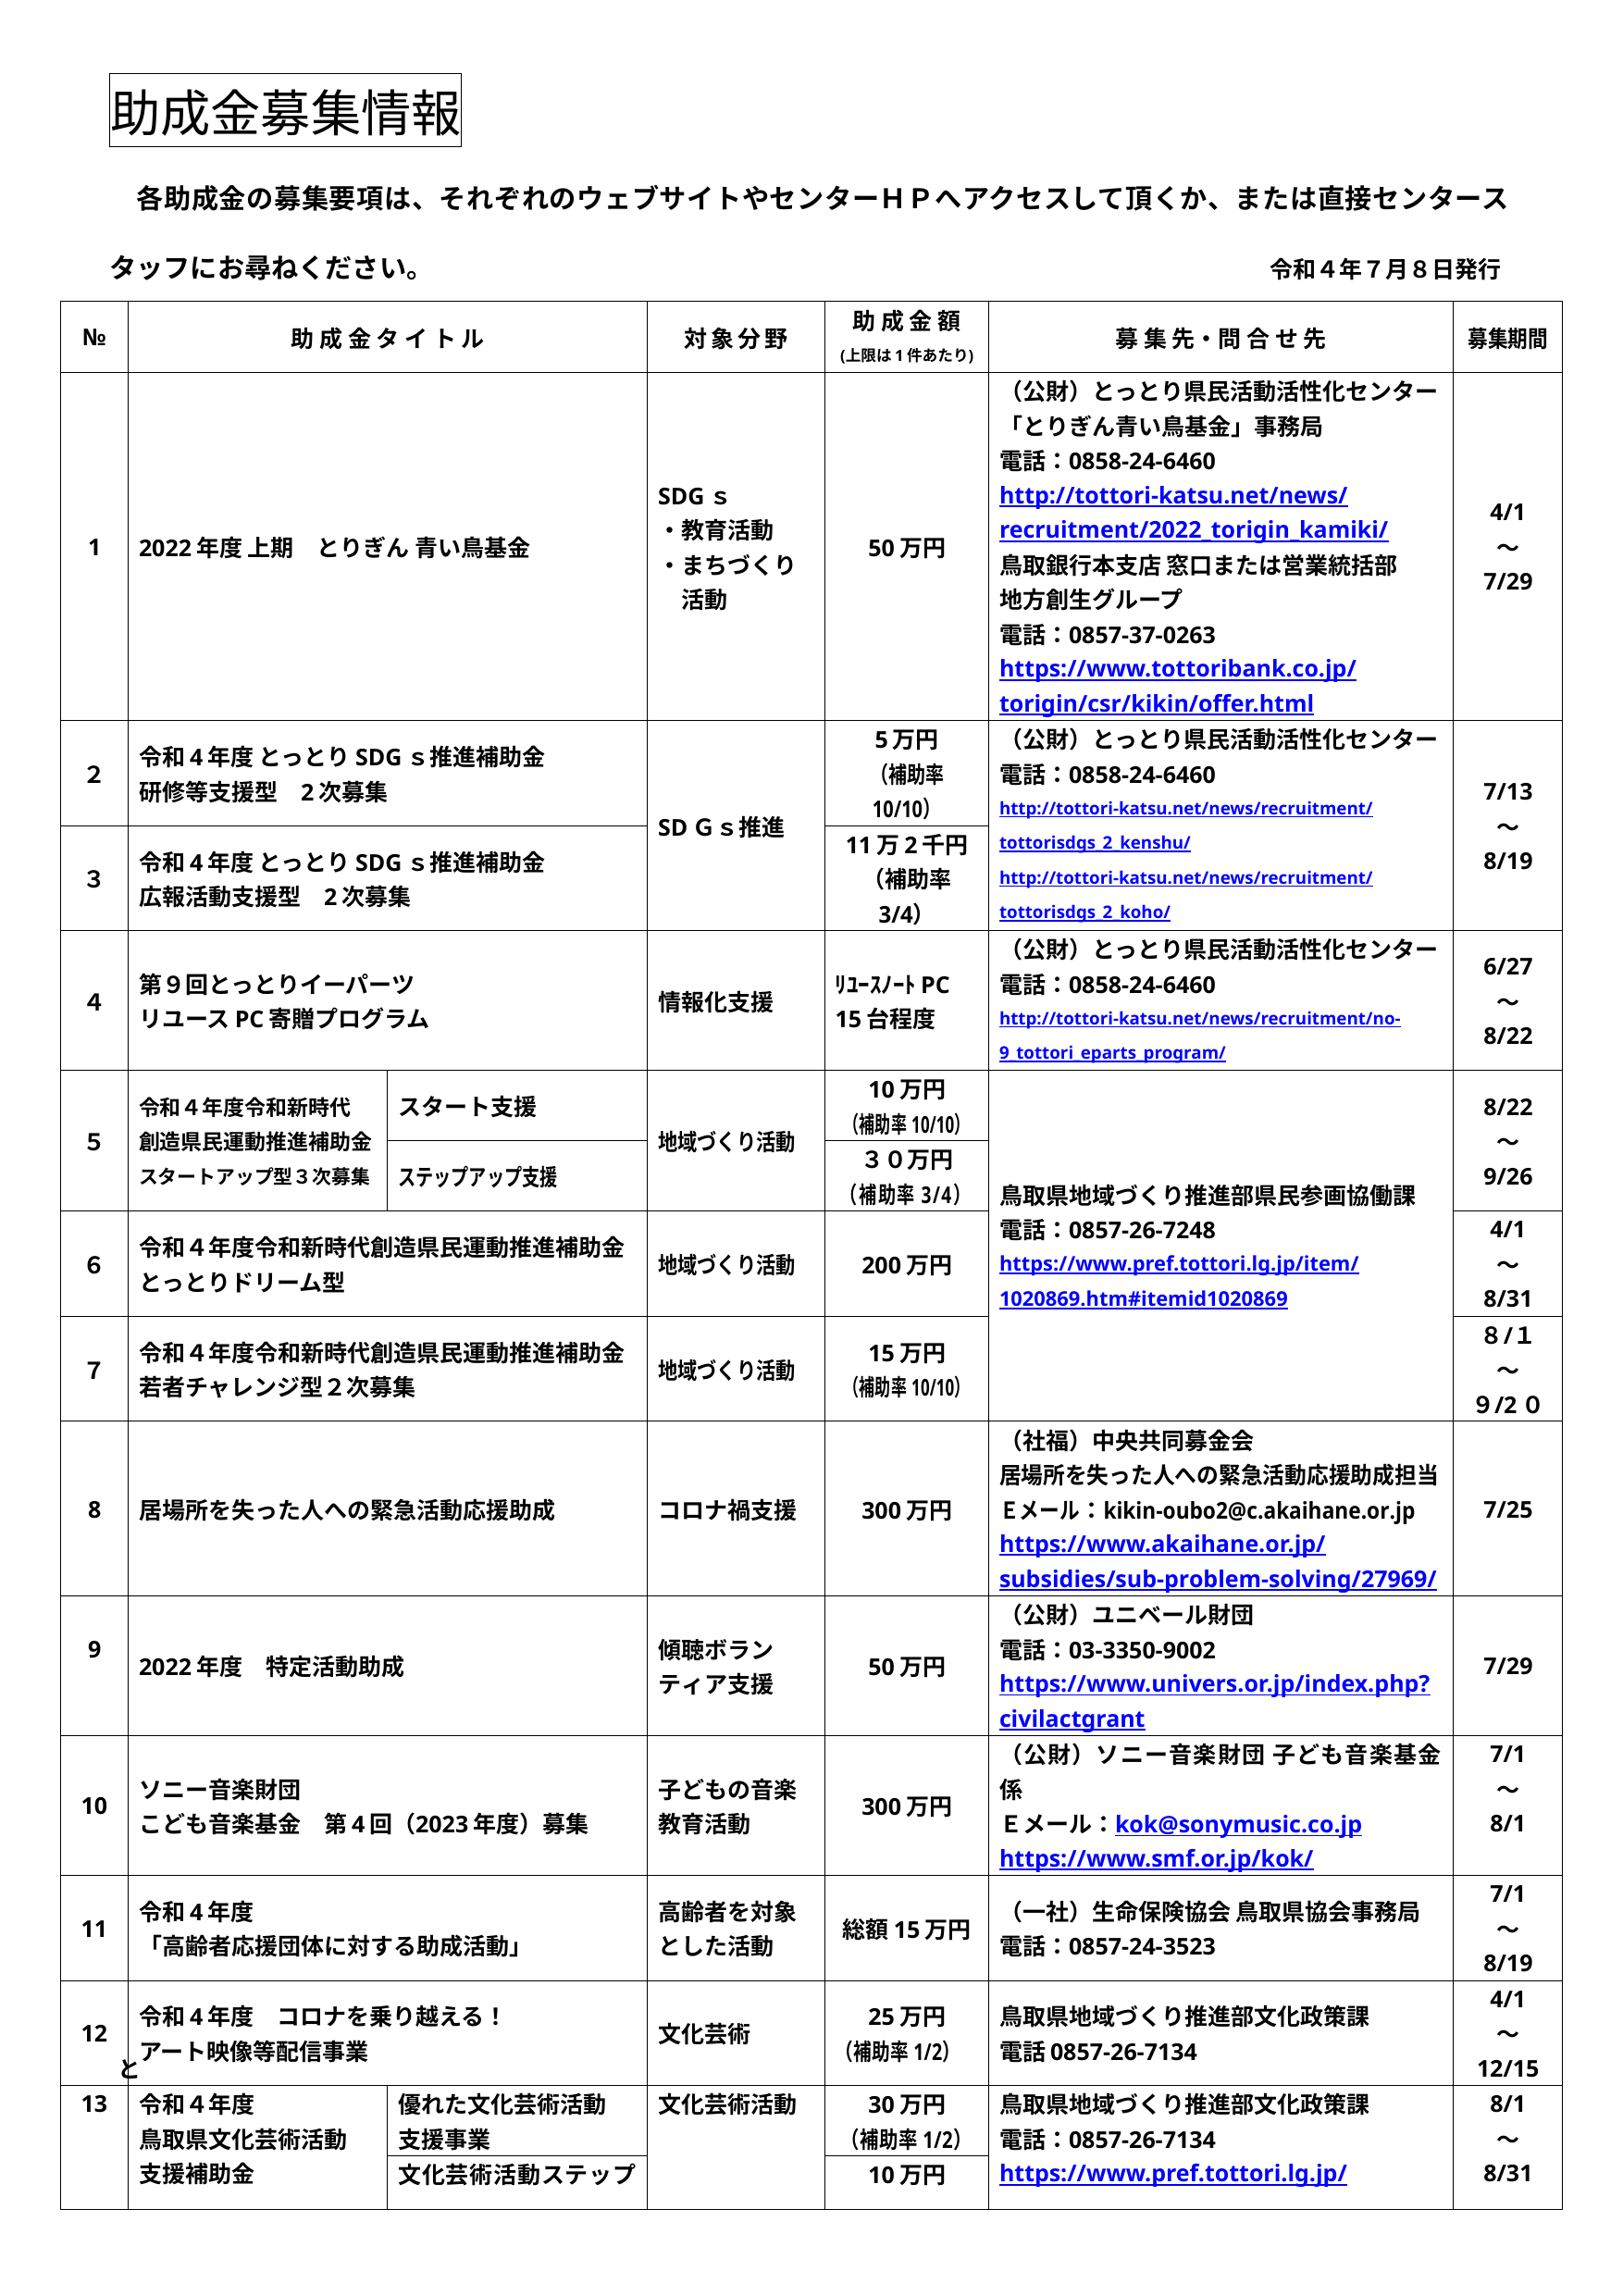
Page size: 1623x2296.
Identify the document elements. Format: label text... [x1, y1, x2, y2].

table_cell 優れた文化芸術活動 支援事業 [388, 2086, 647, 2155]
table_cell ステップアップ支援 [388, 1141, 647, 1210]
table_cell 2022年度 上期 とりぎん 青い鳥基金 [129, 373, 647, 720]
table_cell ６ [61, 1211, 128, 1316]
table_cell 令和４年度 鳥取県文化芸術活動 支援補助金 （2次募集） [129, 2086, 387, 2209]
table_cell 令和４年度令和新時代 創造県民運動推進補助金 スタートアップ型３次募集 [129, 1071, 387, 1210]
table_cell 7/29 [1454, 1596, 1562, 1735]
table_cell 4/1 ～ 7/29 [1454, 373, 1562, 720]
table_cell （公財）とっとり県民活動活性化センター 電話：0858-24-6460 http://tottori-katsu.net/news/recruitment/no-9_tottori_eparts_program/ [989, 931, 1453, 1070]
table_cell 文化芸術活動 [648, 2086, 824, 2209]
table_cell 情報化支援 [648, 931, 824, 1070]
table_cell SDGｓ ・教育活動 ・まちづくり活動 [648, 373, 824, 720]
table_cell 4/1 ～ 8/31 [1454, 1211, 1562, 1316]
table_cell 50万円 [825, 1596, 988, 1735]
table_cell 地域づくり活動 [648, 1071, 824, 1210]
table_cell 25万円 （補助率1/2） [825, 1981, 988, 2085]
table_header 募集期間 [1454, 302, 1562, 372]
table_cell 鳥取県地域づくり推進部県民参画協働課 電話：0857-26-7248 https://www.pref.tottori.lg.jp/item/1020869.htm#itemid1020869 [989, 1071, 1453, 1421]
table_cell 13 [61, 2086, 128, 2209]
table_header 助 成 金 タ イ ト ル [129, 302, 647, 372]
table_cell 7/25 [1454, 1421, 1562, 1595]
text 助成金募集情報 [109, 58, 1514, 162]
table_cell ３０万円 （補助率3/4） [825, 1141, 988, 1210]
table_cell 50万円 [825, 373, 988, 720]
table_cell （社福）中央共同募金会 居場所を失った人への緊急活動応援助成担当 Ｅメール：kikin-oubo2@c.akaihane.or.jp https://www.akaihane.or.jp/subsidies/sub-problem-solving/27969/ [989, 1421, 1453, 1595]
table_cell 文化芸術活動ステップアップ支援事業 [388, 2156, 647, 2209]
text 各助成金の募集要項は、それぞれのウェブサイトやセンターＨＰへアクセスして頂くか、または直接センタースタッフにお尋ねください。 令和４年７月８日発行 [109, 162, 1514, 301]
table_cell 4/1 ～ 12/15 [1454, 1981, 1562, 2085]
table_cell 8/1 ～ 8/31 [1454, 2086, 1562, 2209]
table_cell 7/13 ～ 8/19 [1454, 721, 1562, 930]
table_cell 11 [61, 1876, 128, 1980]
table_cell スタート支援 [388, 1071, 647, 1140]
table_cell 200万円 [825, 1211, 988, 1316]
table_cell 7/1 ～ 8/19 [1454, 1876, 1562, 1980]
table_cell 12 と [61, 1981, 128, 2085]
table_cell 居場所を失った人への緊急活動応援助成 [129, 1421, 647, 1595]
table_cell ２ [61, 721, 128, 825]
table_cell 8 [61, 1421, 128, 1595]
table_cell 10万円 （補助率1/2） [825, 2156, 988, 2209]
table_header 対象分野 [648, 302, 824, 372]
table_cell （公財）ユニベール財団 電話：03-3350-9002 https://www.univers.or.jp/index.php?civilactgrant [989, 1596, 1453, 1735]
table_cell 7/1 ～ 8/1 [1454, 1736, 1562, 1875]
table_cell 傾聴ボランティア支援 [648, 1596, 824, 1735]
table_cell 6/27 ～ 8/22 [1454, 931, 1562, 1070]
table_cell ５ [61, 1071, 128, 1210]
table_header 募 集 先・問 合 せ 先 [989, 302, 1453, 372]
table_cell ﾘﾕｰｽﾉｰﾄPC 15台程度 [825, 931, 988, 1070]
table_cell （公財）とっとり県民活動活性化センター 電話：0858-24-6460 http://tottori-katsu.net/news/recruitment/tottorisdgs_2_kenshu/ http://tottori-katsu.net/news/recruitment/tottorisdgs_2_koho/ [989, 721, 1453, 930]
table_cell 高齢者を対象とした活動 [648, 1876, 824, 1980]
table_cell ７ [61, 1317, 128, 1421]
table_cell ８/１ ～ ９/2０ [1454, 1317, 1562, 1421]
table_cell （一社）生命保険協会 鳥取県協会事務局 電話：0857-24-3523 [989, 1876, 1453, 1980]
table_cell 2022年度 特定活動助成 [129, 1596, 647, 1735]
table_cell 子どもの音楽教育活動 [648, 1736, 824, 1875]
table_cell 30万円 （補助率1/2） [825, 2086, 988, 2155]
table_cell 10 [61, 1736, 128, 1875]
table_cell 300万円 [825, 1736, 988, 1875]
table_cell 令和4年度 とっとりSDGｓ推進補助金 広報活動支援型 2次募集 [129, 826, 647, 930]
table_cell 鳥取県地域づくり推進部文化政策課 電話0857-26-7134 [989, 1981, 1453, 2085]
table_cell 1 [61, 373, 128, 720]
table_cell ４ [61, 931, 128, 1070]
table_header № [61, 302, 128, 372]
table_cell コロナ禍支援 [648, 1421, 824, 1595]
table_cell ソニー音楽財団 こども音楽基金 第4回（2023年度）募集 [129, 1736, 647, 1875]
table_cell 地域づくり活動 [648, 1211, 824, 1316]
table_cell 9 [61, 1596, 128, 1735]
table_cell 10万円 （補助率10/10） [825, 1071, 988, 1140]
table_cell 第９回とっとりイーパーツ リユースPC寄贈プログラム [129, 931, 647, 1070]
table_header 助 成 金 額 (上限は1件あたり) [825, 302, 988, 372]
table_cell 5万円 （補助率10/10） [825, 721, 988, 825]
table_cell 令和４年度令和新時代創造県民運動推進補助金 若者チャレンジ型２次募集 [129, 1317, 647, 1421]
table_cell 11万2千円 （補助率3/4） [825, 826, 988, 930]
table_cell 地域づくり活動 [648, 1317, 824, 1421]
table_cell 鳥取県地域づくり推進部文化政策課 電話：0857-26-7134 https://www.pref.tottori.lg.jp/bungeihojokin/ [989, 2086, 1453, 2209]
table_cell 15万円 （補助率10/10） [825, 1317, 988, 1421]
table_cell 令和４年度令和新時代創造県民運動推進補助金 とっとりドリーム型 [129, 1211, 647, 1316]
table_cell 300万円 [825, 1421, 988, 1595]
table_cell SDＧｓ推進 [648, 721, 824, 930]
table_cell 総額15万円 [825, 1876, 988, 1980]
table_cell 令和4年度 「高齢者応援団体に対する助成活動」 [129, 1876, 647, 1980]
table_cell 8/22 ～ 9/26 [1454, 1071, 1562, 1210]
table_cell 令和4年度 とっとりSDGｓ推進補助金 研修等支援型 2次募集 [129, 721, 647, 825]
table_cell 令和4年度 コロナを乗り越える！ アート映像等配信事業 [129, 1981, 647, 2085]
table_cell 文化芸術 [648, 1981, 824, 2085]
table_cell ３ [61, 826, 128, 930]
table_cell （公財）とっとり県民活動活性化センター 「とりぎん青い鳥基金」事務局 電話：0858-24-6460 http://tottori-katsu.net/news/recruitment/2022_torigin_kamiki/ 鳥取銀行本支店 窓口または営業統括部 地方創生グループ 電話：0857-37-0263 https://www.tottoribank.co.jp/torigin/csr/kikin/offer.html [989, 373, 1453, 720]
table_cell （公財）ソニー音楽財団 子ども音楽基金係 Ｅメール：kok@sonymusic.co.jp https://www.smf.or.jp/kok/ [989, 1736, 1453, 1875]
